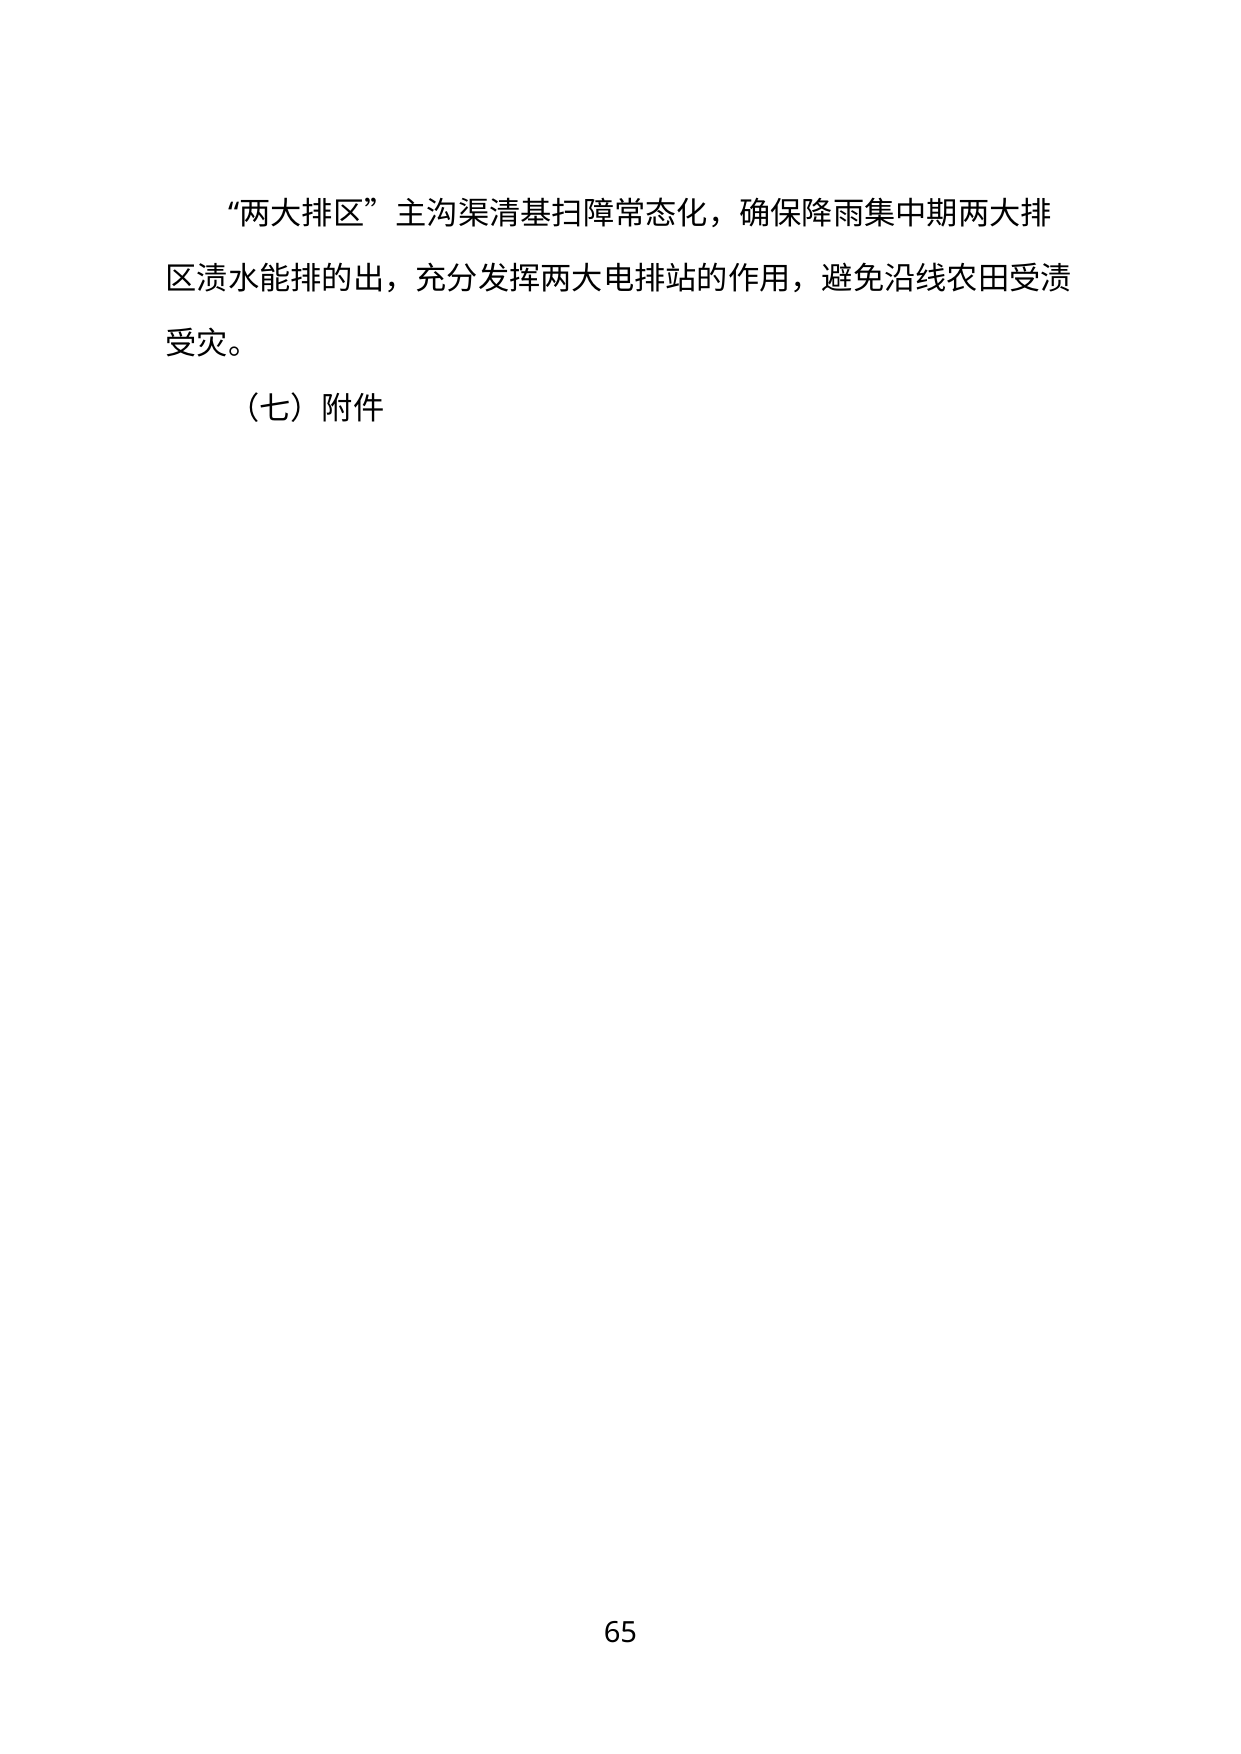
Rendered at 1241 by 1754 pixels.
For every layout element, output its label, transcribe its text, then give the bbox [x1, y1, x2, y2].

text “两大排区”主沟渠清基扫障常态化，确保降雨集中期两大排区渍水能排的出，充分发挥两大电排站的作用，避免沿线农田受渍受灾。 [165, 178, 1075, 373]
text （七）附件 [165, 373, 1075, 438]
